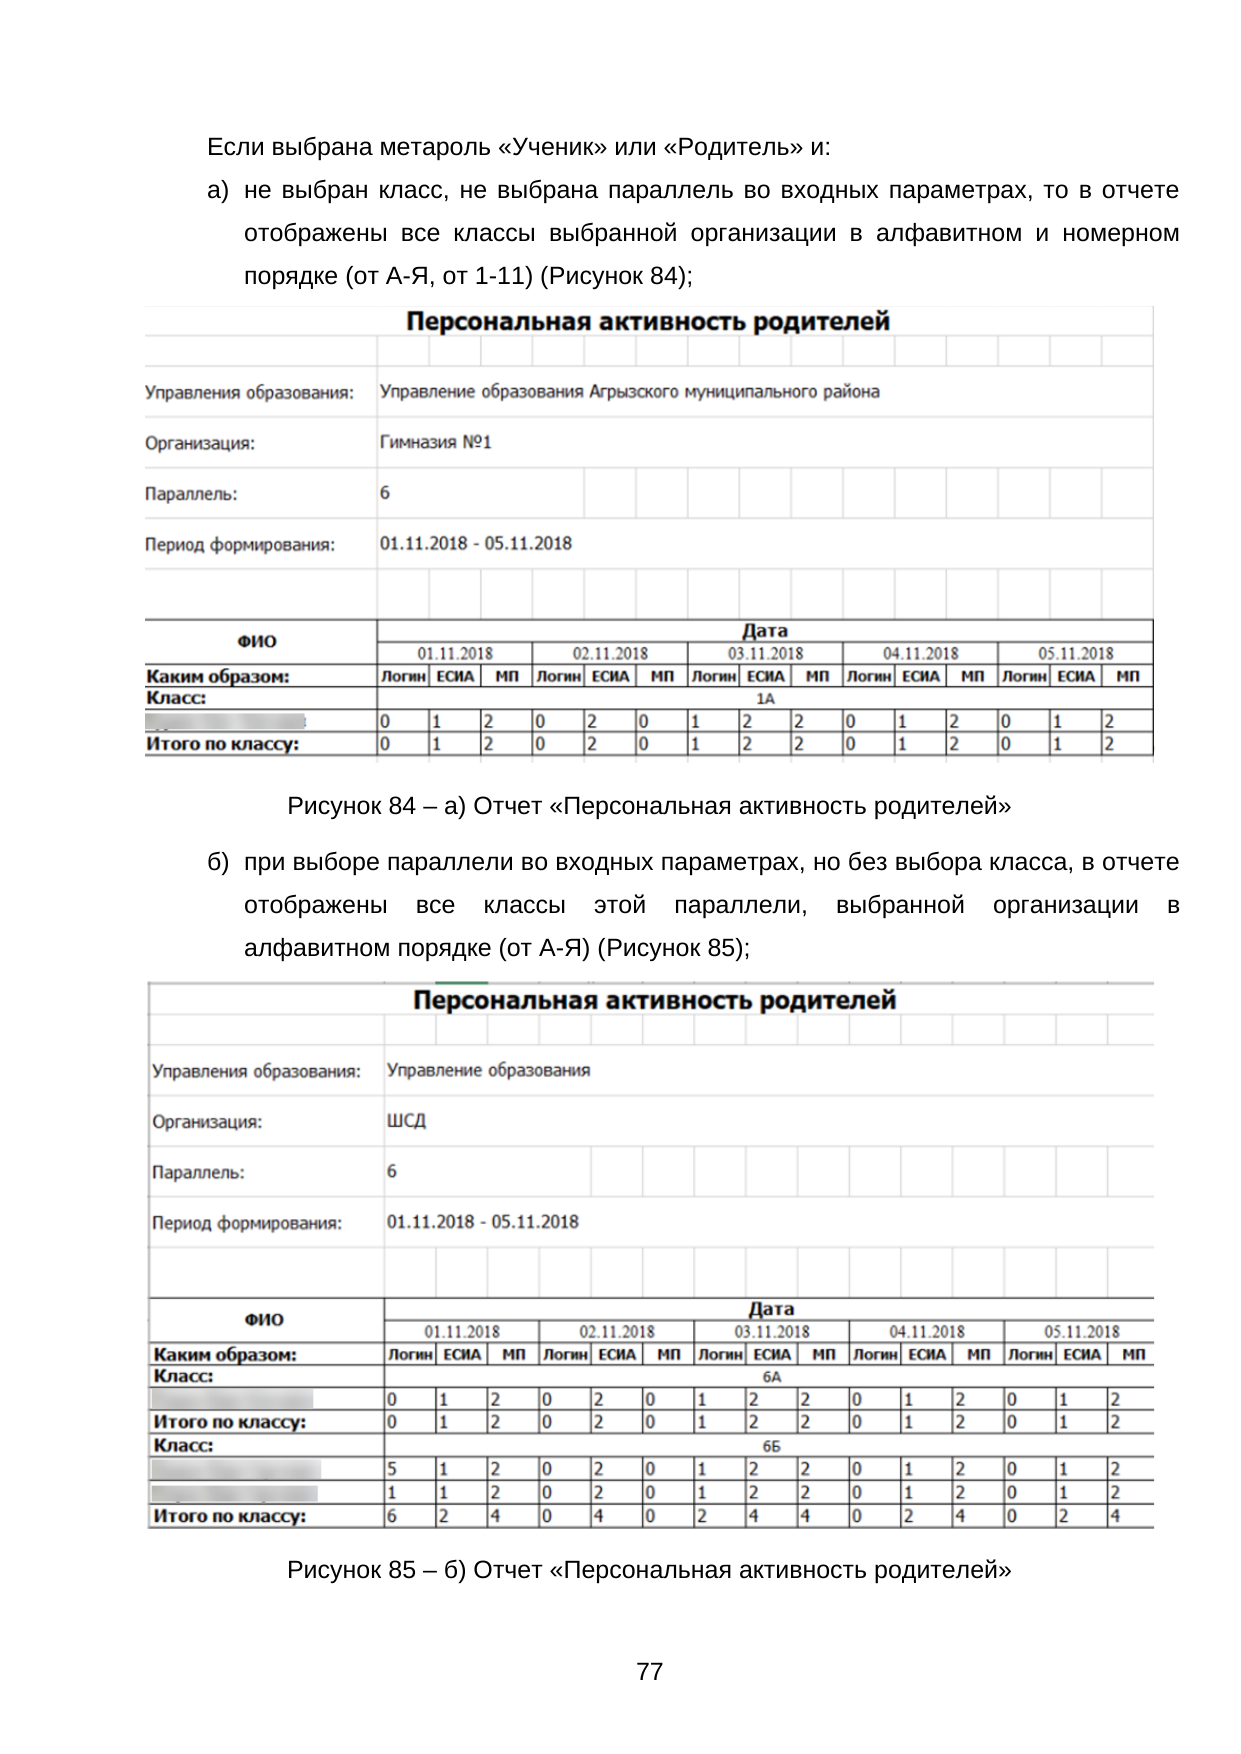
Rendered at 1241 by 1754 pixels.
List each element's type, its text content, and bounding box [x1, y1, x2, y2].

list при выборе параллели во входных параметрах, но без выбора класса, в отчете отображены все классы этой параллели, выбранной организации в алфавитном порядке (от А-Я) (Рисунок 85); [207, 847, 1181, 962]
title Рисунок 85 – б) Отчет «Персональная активность родителей» [118, 1555, 1181, 1584]
picture [145, 978, 1155, 1529]
picture [145, 306, 1155, 765]
title Рисунок 84 – а) Отчет «Персональная активность родителей» [118, 791, 1181, 820]
title Если выбрана метароль «Ученик» или «Родитель» и: [118, 131, 1181, 160]
list не выбран класс, не выбрана параллель во входных параметрах, то в отчете отображены все классы выбранной организации в алфавитном и номерном порядке (от А-Я, от 1-11) (Рисунок 84); [207, 174, 1181, 289]
